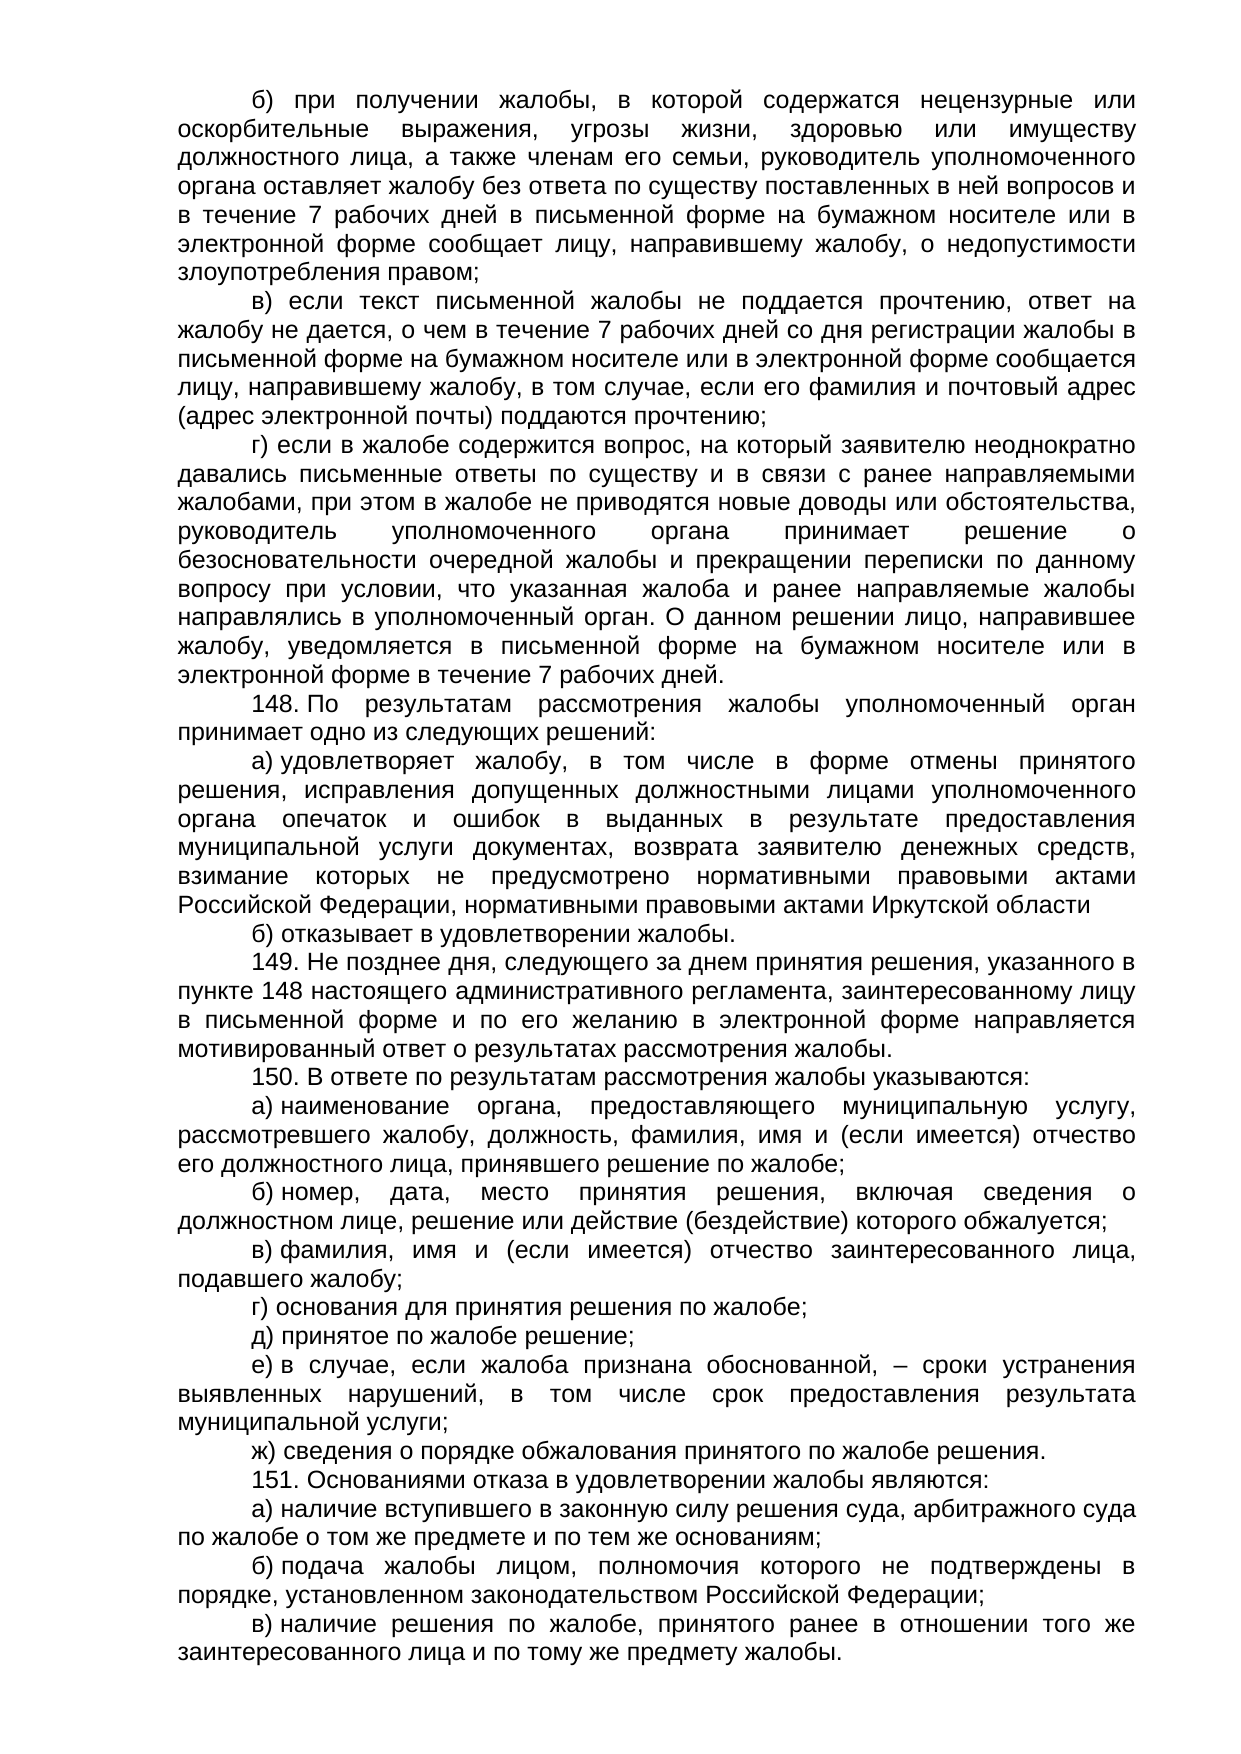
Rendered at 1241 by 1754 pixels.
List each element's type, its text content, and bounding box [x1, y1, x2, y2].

text е) в случае, если жалоба признана обоснованной, – сроки устранения выявленных нарушений, в том числе срок предоставления результата муниципальной услуги; [177, 1350, 1137, 1436]
text 151. Основаниями отказа в удовлетворении жалобы являются: [177, 1465, 1137, 1493]
text б) при получении жалобы, в которой содержатся нецензурные или оскорбительные выражения, угрозы жизни, здоровью или имуществу должностного лица, а также членам его семьи, руководитель уполномоченного органа оставляет жалобу без ответа по существу поставленных в ней вопросов и в течение 7 рабочих дней в письменной форме на бумажном носителе или в электронной форме сообщает лицу, направившему жалобу, о недопустимости злоупотребления правом; [177, 85, 1137, 286]
text в) наличие решения по жалобе, принятого ранее в отношении того же заинтересованного лица и по тому же предмету жалобы. [177, 1608, 1137, 1666]
text 148. По результатам рассмотрения жалобы уполномоченный орган принимает одно из следующих решений: [177, 688, 1137, 746]
text ж) сведения о порядке обжалования принятого по жалобе решения. [177, 1436, 1137, 1465]
text д) принятое по жалобе решение; [177, 1321, 1137, 1350]
text г) если в жалобе содержится вопрос, на который заявителю неоднократно давались письменные ответы по существу и в связи с ранее направляемыми жалобами, при этом в жалобе не приводятся новые доводы или обстоятельства, руководитель уполномоченного органа принимает решение о безосновательности очередной жалобы и прекращении переписки по данному вопросу при условии, что указанная жалоба и ранее направляемые жалобы направлялись в уполномоченный орган. О данном решении лицо, направившее жалобу, уведомляется в письменной форме на бумажном носителе или в электронной форме в течение 7 рабочих дней. [177, 430, 1137, 688]
text в) если текст письменной жалобы не поддается прочтению, ответ на жалобу не дается, о чем в течение 7 рабочих дней со дня регистрации жалобы в письменной форме на бумажном носителе или в электронной форме сообщается лицу, направившему жалобу, в том случае, если его фамилия и почтовый адрес (адрес электронной почты) поддаются прочтению; [177, 286, 1137, 430]
text 150. В ответе по результатам рассмотрения жалобы указываются: [177, 1062, 1137, 1091]
text г) основания для принятия решения по жалобе; [177, 1292, 1137, 1321]
text б) подача жалобы лицом, полномочия которого не подтверждены в порядке, установленном законодательством Российской Федерации; [177, 1551, 1137, 1608]
text а) наличие вступившего в законную силу решения суда, арбитражного суда по жалобе о том же предмете и по тем же основаниям; [177, 1493, 1137, 1551]
text 149. Не позднее дня, следующего за днем принятия решения, указанного в пункте 148 настоящего административного регламента, заинтересованному лицу в письменной форме и по его желанию в электронной форме направляется мотивированный ответ о результатах рассмотрения жалобы. [177, 947, 1137, 1062]
text а) наименование органа, предоставляющего муниципальную услугу, рассмотревшего жалобу, должность, фамилия, имя и (если имеется) отчество его должностного лица, принявшего решение по жалобе; [177, 1091, 1137, 1177]
text б) номер, дата, место принятия решения, включая сведения о должностном лице, решение или действие (бездействие) которого обжалуется; [177, 1177, 1137, 1235]
text а) удовлетворяет жалобу, в том числе в форме отмены принятого решения, исправления допущенных должностными лицами уполномоченного органа опечаток и ошибок в выданных в результате предоставления муниципальной услуги документах, возврата заявителю денежных средств, взимание которых не предусмотрено нормативными правовыми актами Российской Федерации, нормативными правовыми актами Иркутской области [177, 746, 1137, 918]
text б) отказывает в удовлетворении жалобы. [177, 918, 1137, 947]
text в) фамилия, имя и (если имеется) отчество заинтересованного лица, подавшего жалобу; [177, 1235, 1137, 1292]
